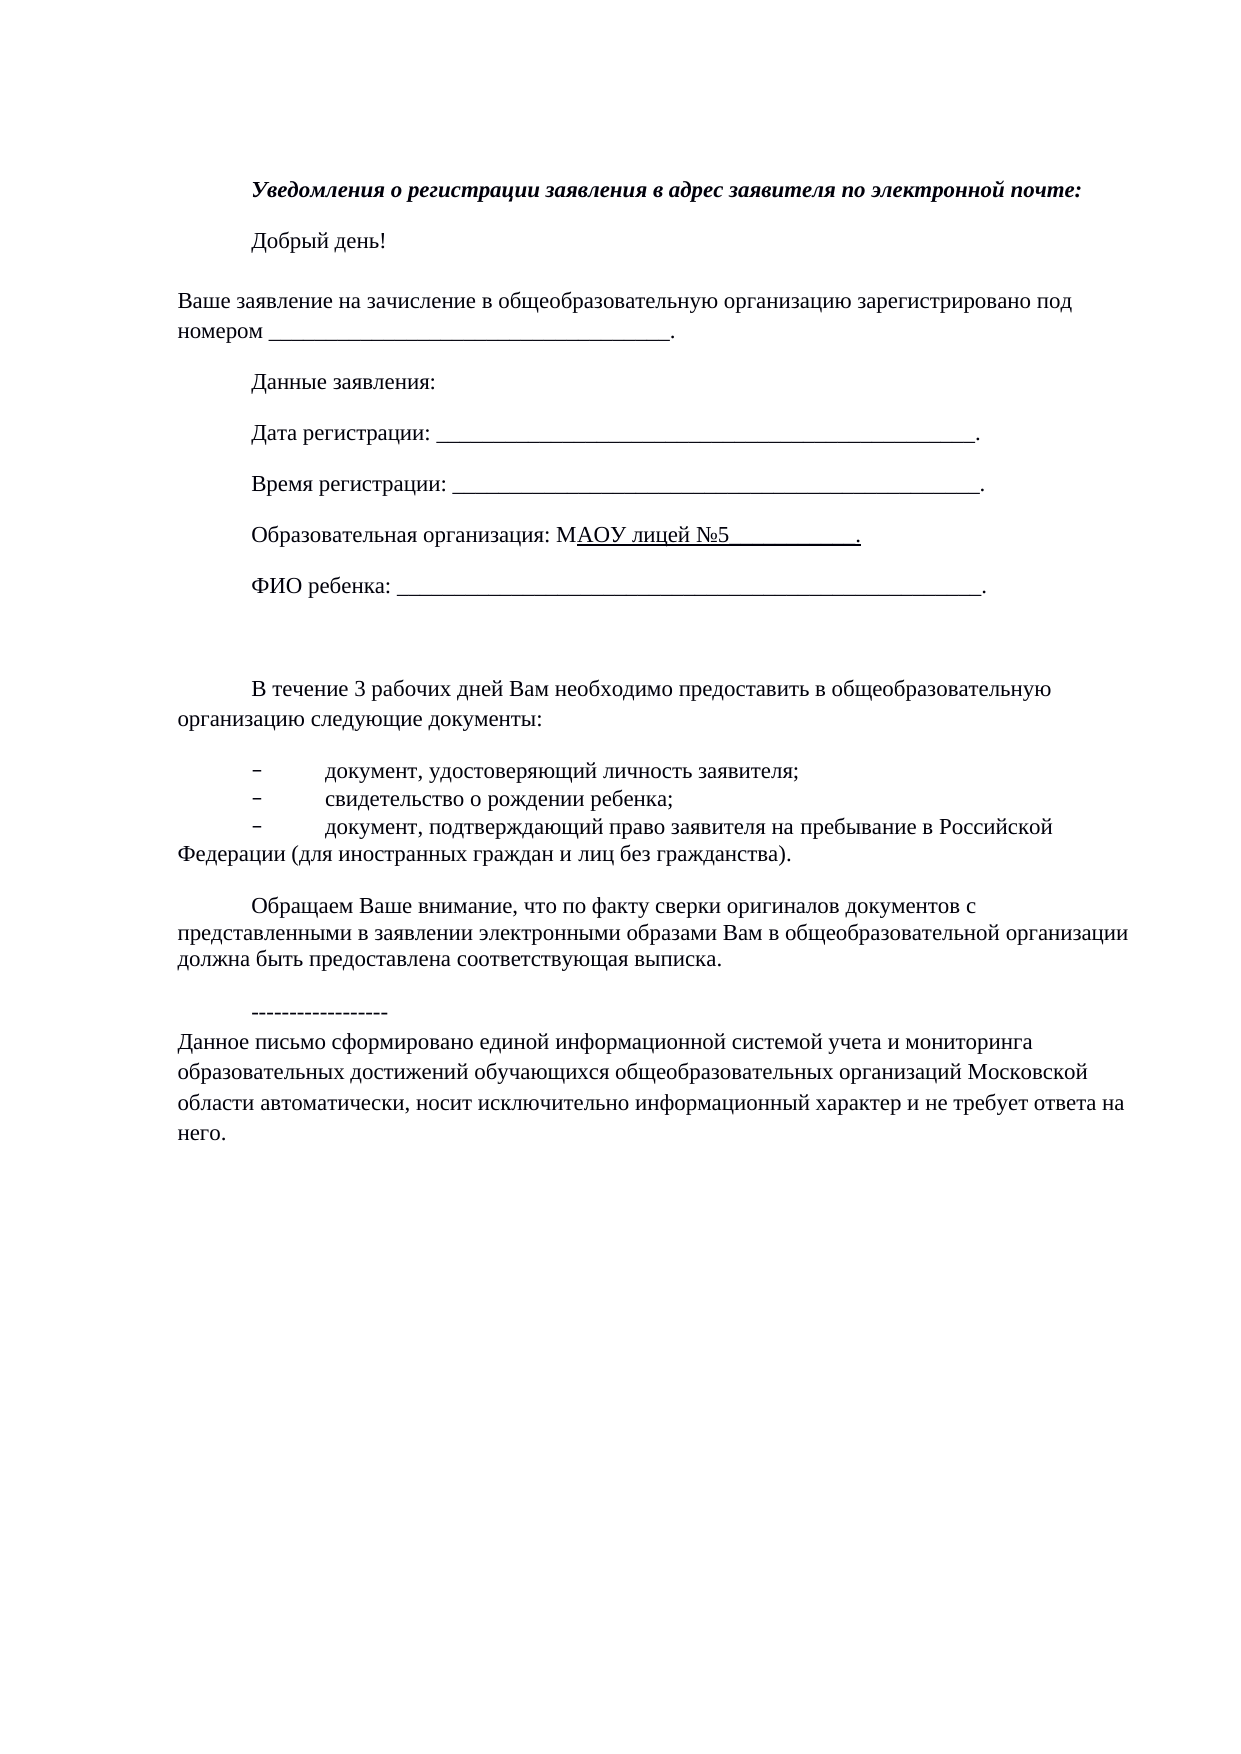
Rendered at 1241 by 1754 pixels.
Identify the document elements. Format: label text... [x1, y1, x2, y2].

text Дата регистрации: _______________________________________________. [177, 419, 1152, 446]
text Время регистрации: ______________________________________________. [177, 470, 1152, 497]
text Обращаем Ваше внимание, что по факту сверки оригиналов документов с представленными в заявлении электронными образами Вам в общеобразовательной организации должна быть предоставлена соответствующая выписка. [177, 893, 1152, 972]
text В течение 3 рабочих дней Вам необходимо предоставить в общеобразовательную организацию следующие документы: [177, 674, 1152, 731]
list свидетельство о рождении ребенка; [177, 784, 1152, 812]
text Уведомления о регистрации заявления в адрес заявителя по электронной почте: [177, 176, 1152, 202]
text Образовательная организация: МАОУ лицей №5___________. [177, 521, 1152, 548]
text Добрый день! Ваше заявление на зачисление в общеобразовательную организацию зарегистрировано под номером ___________________________________. [177, 227, 1152, 344]
text Данные заявления: [177, 368, 1152, 395]
text ------------------ Данное письмо сформировано единой информационной системой учета и мониторинга образовательных достижений обучающихся общеобразовательных организаций Московской области автоматически, носит исключительно информационный характер и не требует ответа на него. [177, 998, 1152, 1145]
text ФИО ребенка: ___________________________________________________. [177, 572, 1152, 599]
list документ, подтверждающий право заявителя на пребывание в Российской Федерации (для иностранных граждан и лиц без гражданства). [177, 812, 1152, 866]
list документ, удостоверяющий личность заявителя; [177, 756, 1152, 784]
